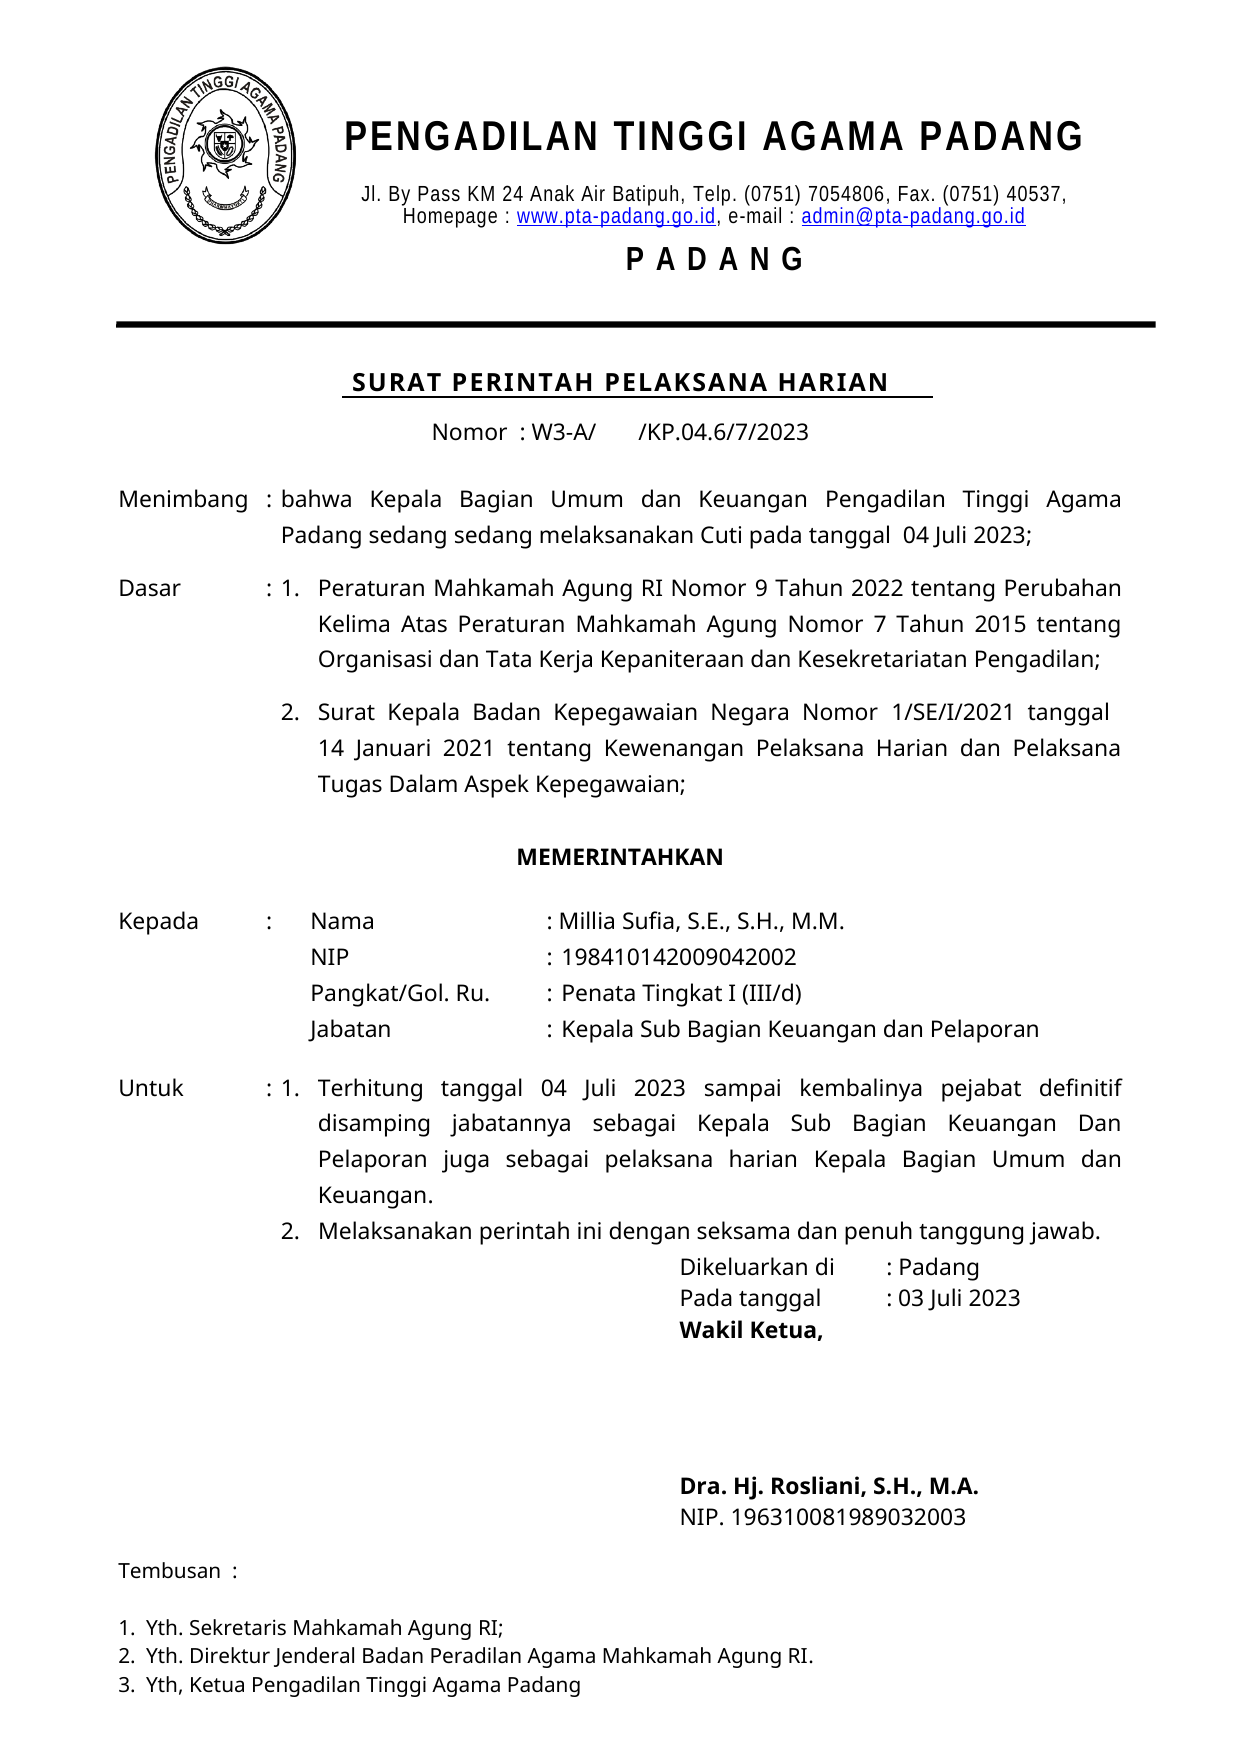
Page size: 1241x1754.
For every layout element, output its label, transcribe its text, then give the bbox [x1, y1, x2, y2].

text Dikeluarkan di : Padang [679, 1251, 1122, 1282]
picture [154, 66, 297, 245]
list Yth. Direktur Jenderal Badan Peradilan Agama Mahkamah Agung RI. [118, 1642, 1122, 1670]
text Nomor : W3-A/ /KP.04.6/7/2023 [118, 416, 1122, 447]
text Wakil Ketua, [679, 1314, 1122, 1345]
text Jabatan : Kepala Sub Bagian Keuangan dan Pelaporan [118, 1013, 1122, 1044]
text NIP. 196310081989032003 [604, 1501, 1122, 1532]
text 2. Melaksanakan perintah ini dengan seksama dan penuh tanggung jawab. [118, 1215, 1122, 1246]
text Dra. Hj. Rosliani, S.H., M.A. [679, 1470, 1122, 1501]
text Kepada : Nama : Millia Sufia, S.E., S.H., M.M. [118, 905, 1122, 936]
text Tembusan : [118, 1556, 1122, 1585]
text Menimbang : bahwa Kepala Bagian Umum dan Keuangan Pengadilan Tinggi Agama Padang sedang sedang melaksanakan Cuti pada tanggal 04 Juli 2023; [118, 483, 1122, 550]
list Yth, Ketua Pengadilan Tinggi Agama Padang [118, 1670, 1122, 1698]
text NIP : 198410142009042002 [118, 941, 1122, 972]
list Yth. Sekretaris Mahkamah Agung RI; [118, 1613, 1122, 1642]
text MEMERINTAHKAN [118, 841, 1122, 873]
text Untuk : 1. Terhitung tanggal 04 Juli 2023 sampai kembalinya pejabat definitif disamping jabatannya sebagai Kepala Sub Bagian Keuangan Dan Pelaporan juga sebagai pelaksana harian Kepala Bagian Umum dan Keuangan. [118, 1071, 1122, 1211]
text SURAT PERINTAH PELAKSANA HARIAN [118, 365, 1122, 399]
text Pangkat/Gol. Ru. : Penata Tingkat I (III/d) [118, 977, 1122, 1008]
text Pada tanggal : 03 Juli 2023 [679, 1282, 1122, 1314]
text 2. Surat Kepala Badan Kepegawaian Negara Nomor 1/SE/I/2021 tanggal 14 Januari 2021 tentang Kewenangan Pelaksana Harian dan Pelaksana Tugas Dalam Aspek Kepegawaian; [118, 696, 1122, 799]
text Dasar : 1. Peraturan Mahkamah Agung RI Nomor 9 Tahun 2022 tentang Perubahan Kelima Atas Peraturan Mahkamah Agung Nomor 7 Tahun 2015 tentang Organisasi dan Tata Kerja Kepaniteraan dan Kesekretariatan Pengadilan; [118, 572, 1122, 675]
